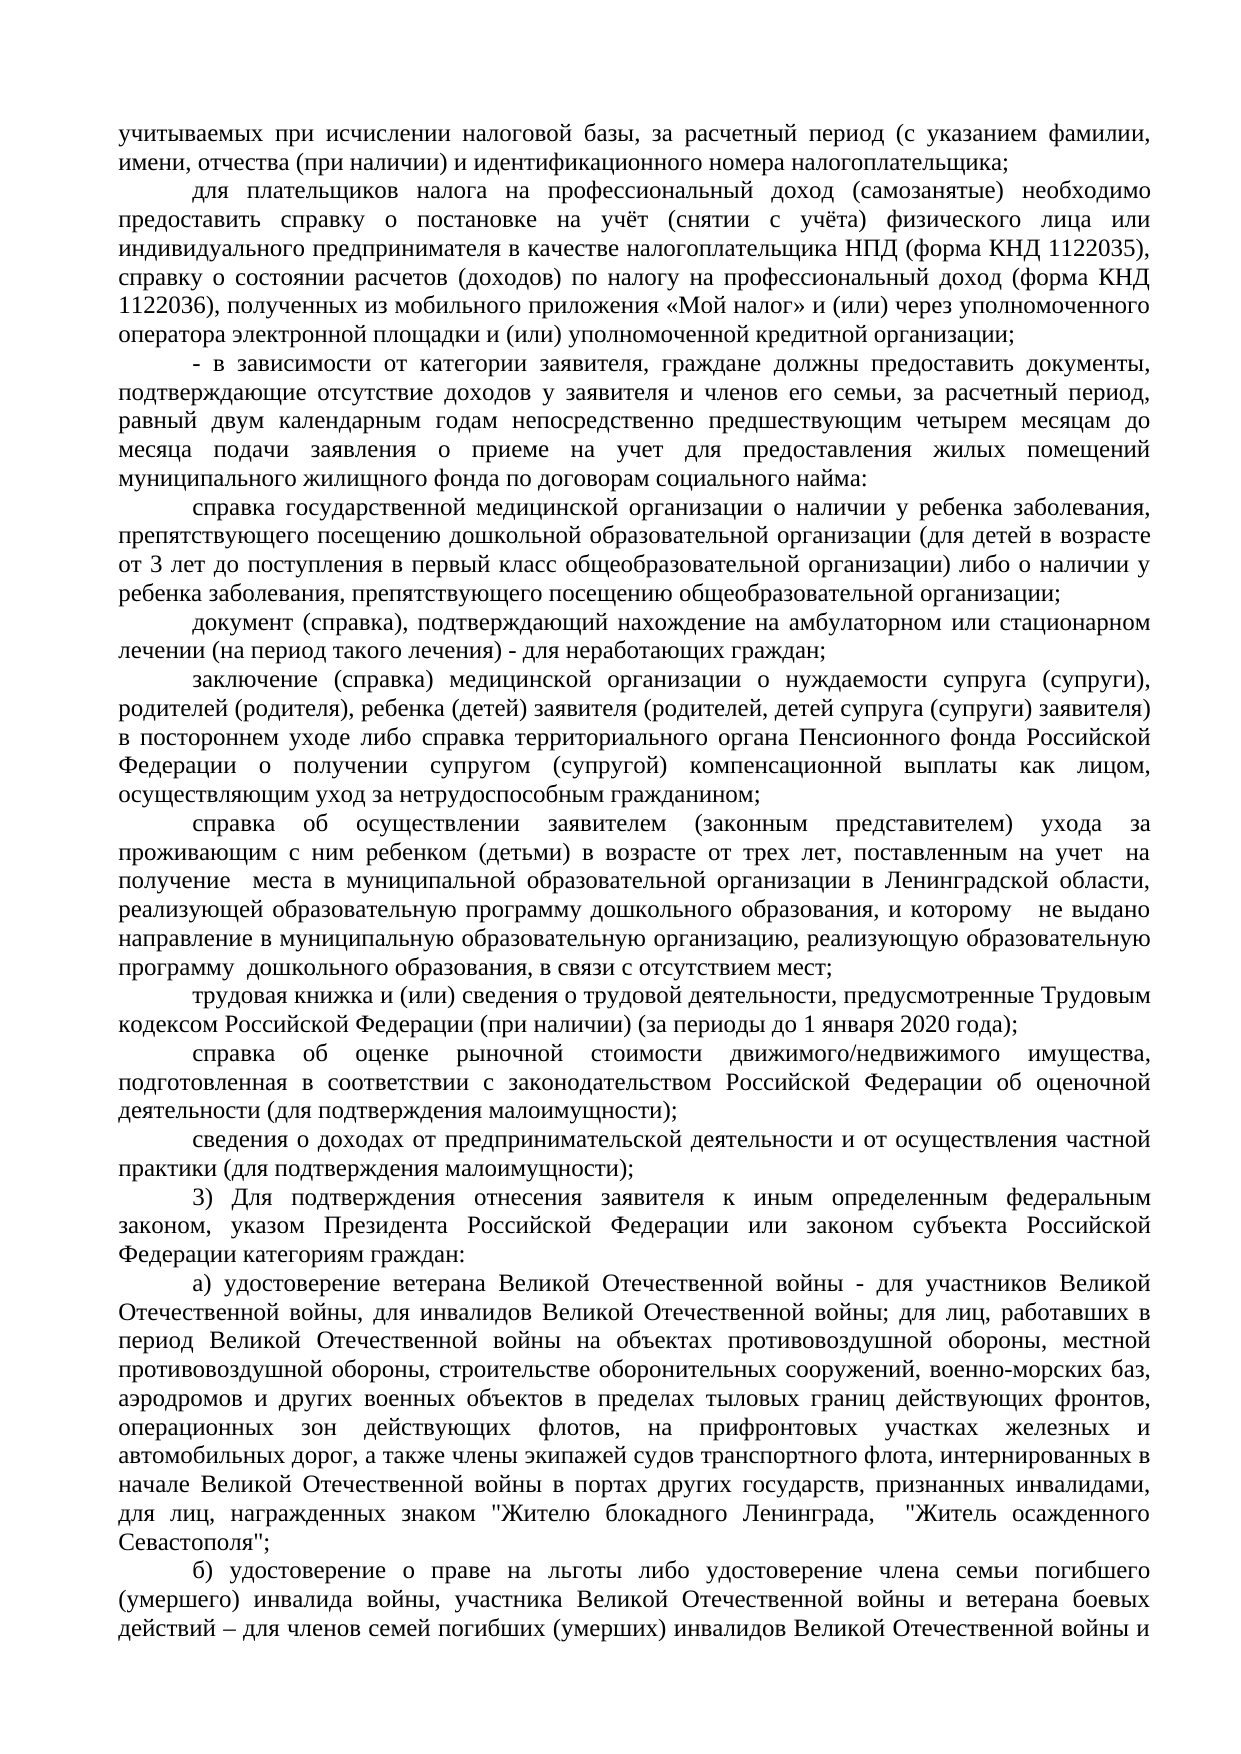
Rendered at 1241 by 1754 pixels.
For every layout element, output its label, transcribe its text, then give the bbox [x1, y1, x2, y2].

text заключение (справка) медицинской организации о нуждаемости супруга (супруги), родителей (родителя), ребенка (детей) заявителя (родителей, детей супруга (супруги) заявителя) в постороннем уходе либо справка территориального органа Пенсионного фонда Российской Федерации о получении супругом (супругой) компенсационной выплаты как лицом, осуществляющим уход за нетрудоспособным гражданином; [118, 664, 1152, 808]
text документ (справка), подтверждающий нахождение на амбулаторном или стационарном лечении (на период такого лечения) - для неработающих граждан; [118, 607, 1152, 664]
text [118, 118, 1152, 176]
text справка об оценке рыночной стоимости движимого/недвижимого имущества, подготовленная в соответствии с законодательством Российской Федерации об оценочной деятельности (для подтверждения малоимущности); [118, 1038, 1152, 1124]
text для плательщиков налога на профессиональный доход (самозанятые) необходимо предоставить справку о постановке на учёт (снятии с учёта) физического лица или индивидуального предпринимателя в качестве налогоплательщика НПД (форма КНД 1122035), справку о состоянии расчетов (доходов) по налогу на профессиональный доход (форма КНД 1122036), полученных из мобильного приложения «Мой налог» и (или) через уполномоченного оператора электронной площадки и (или) уполномоченной кредитной организации; [118, 176, 1152, 348]
text а) удостоверение ветерана Великой Отечественной войны - для участников Великой Отечественной войны, для инвалидов Великой Отечественной войны; для лиц, работавших в период Великой Отечественной войны на объектах противовоздушной обороны, местной противовоздушной обороны, строительстве оборонительных сооружений, военно-морских баз, аэродромов и других военных объектов в пределах тыловых границ действующих фронтов, операционных зон действующих флотов, на прифронтовых участках железных и автомобильных дорог, а также члены экипажей судов транспортного флота, интернированных в начале Великой Отечественной войны в портах других государств, признанных инвалидами, для лиц, награжденных знаком "Жителю блокадного Ленинграда, "Житель осажденного Севастополя"; [118, 1268, 1152, 1556]
text справка государственной медицинской организации о наличии у ребенка заболевания, препятствующего посещению дошкольной образовательной организации (для детей в возрасте от 3 лет до поступления в первый класс общеобразовательной организации) либо о наличии у ребенка заболевания, препятствующего посещению общеобразовательной организации; [118, 492, 1152, 607]
text - в зависимости от категории заявителя, граждане должны предоставить документы, подтверждающие отсутствие доходов у заявителя и членов его семьи, за расчетный период, равный двум календарным годам непосредственно предшествующим четырем месяцам до месяца подачи заявления о приеме на учет для предоставления жилых помещений муниципального жилищного фонда по договорам социального найма: [118, 348, 1152, 492]
text справка об осуществлении заявителем (законным представителем) ухода за проживающим с ним ребенком (детьми) в возрасте от трех лет, поставленным на учет на получение места в муниципальной образовательной организации в Ленинградской области, реализующей образовательную программу дошкольного образования, и которому не выдано направление в муниципальную образовательную организацию, реализующую образовательную программу дошкольного образования, в связи с отсутствием мест; [118, 808, 1152, 981]
text сведения о доходах от предпринимательской деятельности и от осуществления частной практики (для подтверждения малоимущности); [118, 1124, 1152, 1182]
text трудовая книжка и (или) сведения о трудовой деятельности, предусмотренные Трудовым кодексом Российской Федерации (при наличии) (за периоды до 1 января 2020 года); [118, 981, 1152, 1038]
text 3) Для подтверждения отнесения заявителя к иным определенным федеральным законом, указом Президента Российской Федерации или законом субъекта Российской Федерации категориям граждан: [118, 1182, 1152, 1268]
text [118, 1556, 1152, 1642]
